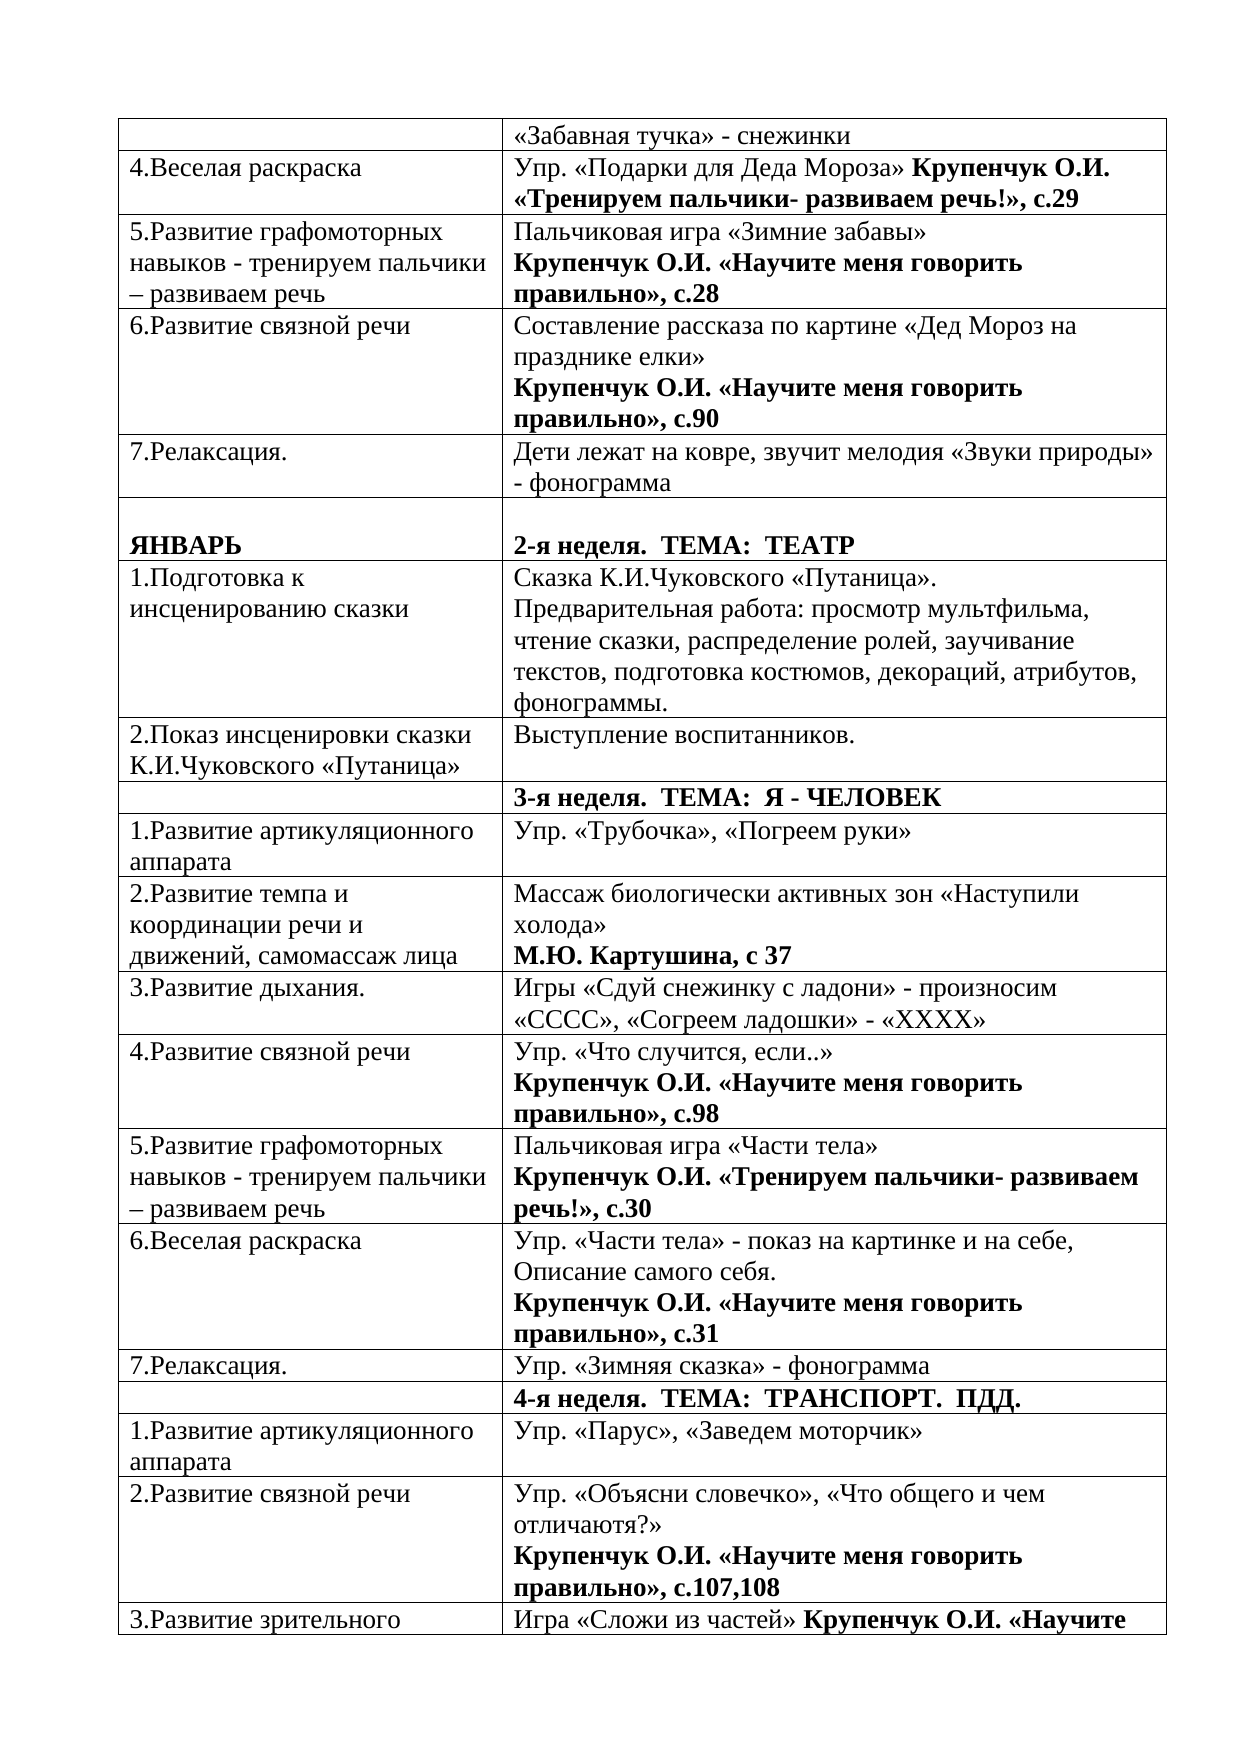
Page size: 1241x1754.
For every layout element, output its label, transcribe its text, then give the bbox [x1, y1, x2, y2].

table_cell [503, 119, 1166, 150]
table_cell 4.Развитие связной речи [119, 1035, 502, 1128]
table_cell 2.Развитие связной речи [119, 1477, 502, 1602]
table_cell 4-я неделя. ТЕМА: ТРАНСПОРТ. ПДД. [503, 1382, 1166, 1413]
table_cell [119, 1603, 502, 1634]
table_cell 7.Релаксация. [119, 435, 502, 497]
table_cell 5.Развитие графомоторных навыков - тренируем пальчики – развиваем речь [119, 215, 502, 308]
table_cell Выступление воспитанников. [503, 718, 1166, 781]
table_cell Пальчиковая игра «Части тела» Крупенчук О.И. «Тренируем пальчики- развиваем речь!», с.30 [503, 1129, 1166, 1223]
table_cell [119, 782, 502, 813]
table_cell Упр. «Объясни словечко», «Что общего и чем отличаютя?» Крупенчук О.И. «Научите меня говорить правильно», с.107,108 [503, 1477, 1166, 1602]
table_cell ЯНВАРЬ [119, 498, 502, 560]
table_cell 1.Развитие артикуляционного аппарата [119, 1414, 502, 1476]
table_cell 3-я неделя. ТЕМА: Я - ЧЕЛОВЕК [503, 782, 1166, 813]
table_cell Упр. «Зимняя сказка» - фонограмма [503, 1350, 1166, 1381]
table_cell 1.Развитие артикуляционного аппарата [119, 814, 502, 876]
table_cell 1.Подготовка к инсценированию сказки [119, 561, 502, 717]
table_cell 7.Релаксация. [119, 1350, 502, 1381]
table_cell 6.Веселая раскраска [119, 1224, 502, 1348]
table_cell 2.Показ инсценировки сказки К.И.Чуковского «Путаница» [119, 718, 502, 781]
table_cell Игры «Сдуй снежинку с ладони» - произносим «СССС», «Согреем ладошки» - «ХХХХ» [503, 972, 1166, 1034]
table_cell Упр. «Части тела» - показ на картинке и на себе, Описание самого себя. Крупенчук О.И. «Научите меня говорить правильно», с.31 [503, 1224, 1166, 1348]
table_cell 3.Развитие дыхания. [119, 972, 502, 1034]
table_cell 2.Развитие темпа и координации речи и движений, самомассаж лица [119, 877, 502, 971]
table_cell Упр. «Что случится, если..» Крупенчук О.И. «Научите меня говорить правильно», с.98 [503, 1035, 1166, 1128]
table_cell Массаж биологически активных зон «Наступили холода» М.Ю. Картушина, с 37 [503, 877, 1166, 971]
table_cell 4.Веселая раскраска [119, 151, 502, 214]
table_cell Составление рассказа по картине «Дед Мороз на празднике елки» Крупенчук О.И. «Научите меня говорить правильно», с.90 [503, 309, 1166, 434]
table_cell Дети лежат на ковре, звучит мелодия «Звуки природы» - фонограмма [503, 435, 1166, 497]
table_cell Упр. «Парус», «Заведем моторчик» [503, 1414, 1166, 1476]
table_cell Сказка К.И.Чуковского «Путаница». Предварительная работа: просмотр мультфильма, чтение сказки, распределение ролей, заучивание текстов, подготовка костюмов, декораций, атрибутов, фонограммы. [503, 561, 1166, 717]
table_cell Упр. «Трубочка», «Погреем руки» [503, 814, 1166, 876]
table_cell 2-я неделя. ТЕМА: ТЕАТР [503, 498, 1166, 560]
table_cell 5.Развитие графомоторных навыков - тренируем пальчики – развиваем речь [119, 1129, 502, 1223]
table_cell 6.Развитие связной речи [119, 309, 502, 434]
table_cell [119, 1382, 502, 1413]
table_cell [119, 119, 502, 150]
table_cell Пальчиковая игра «Зимние забавы» Крупенчук О.И. «Научите меня говорить правильно», с.28 [503, 215, 1166, 308]
table_cell Упр. «Подарки для Деда Мороза» Крупенчук О.И. «Тренируем пальчики- развиваем речь!», с.29 [503, 151, 1166, 214]
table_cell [503, 1603, 1166, 1634]
